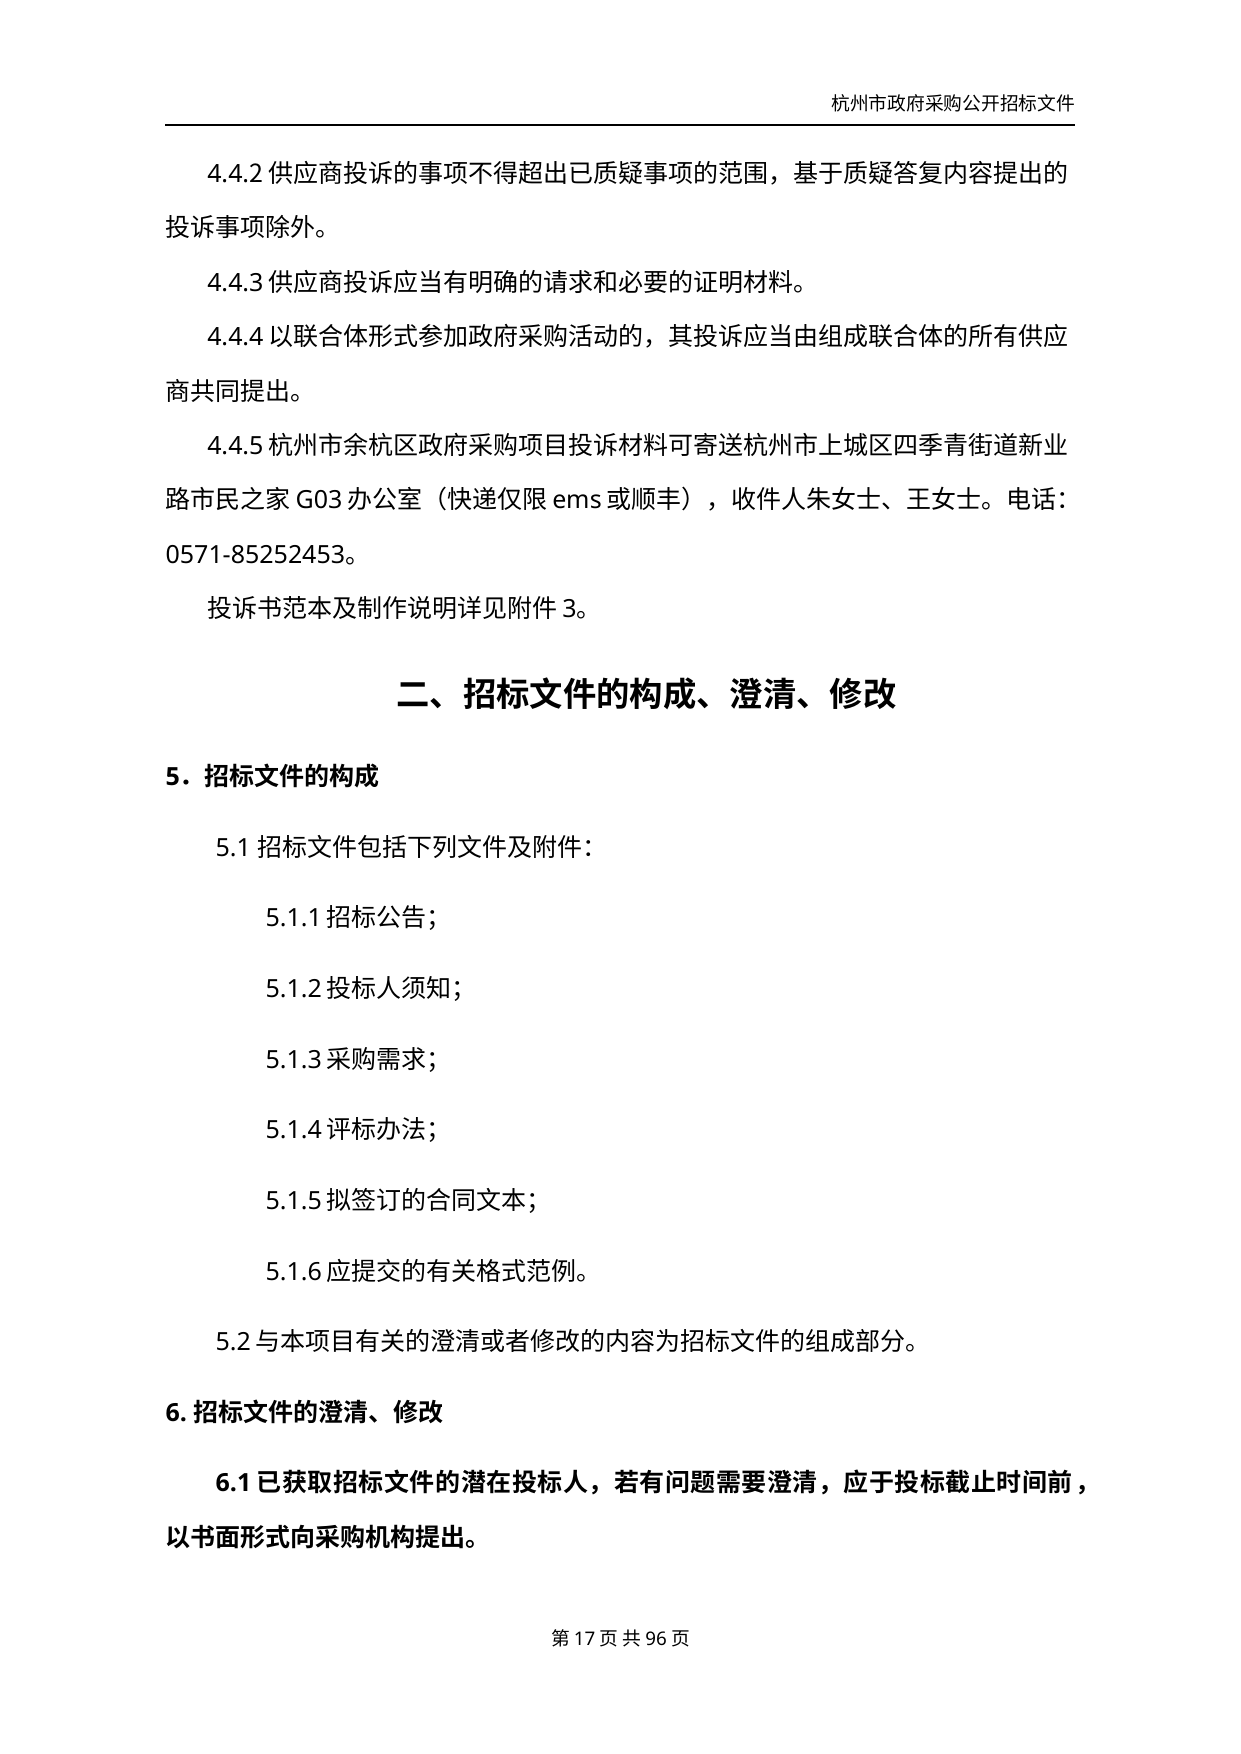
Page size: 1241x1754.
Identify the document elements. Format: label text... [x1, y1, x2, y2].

text 5.1.1招标公告； [165, 898, 1075, 934]
text 5.1.6应提交的有关格式范例。 [165, 1251, 1075, 1287]
text 投诉书范本及制作说明详见附件3。 [165, 588, 1075, 625]
text 二、招标文件的构成、澄清、修改 [165, 668, 1075, 716]
text 5.1.4评标办法； [165, 1110, 1075, 1146]
text 5.1 招标文件包括下列文件及附件： [165, 827, 1075, 863]
text 4.4.2供应商投诉的事项不得超出已质疑事项的范围，基于质疑答复内容提出的投诉事项除外。 [165, 153, 1075, 244]
text 5.2与本项目有关的澄清或者修改的内容为招标文件的组成部分。 [165, 1322, 1075, 1358]
text 5.1.5拟签订的合同文本； [165, 1180, 1075, 1217]
text 6.1已获取招标文件的潜在投标人，若有问题需要澄清，应于投标截止时间前，以书面形式向采购机构提出。 [165, 1463, 1075, 1553]
text 4.4.5杭州市余杭区政府采购项目投诉材料可寄送杭州市上城区四季青街道新业路市民之家G03办公室（快递仅限ems或顺丰），收件人朱女士、王女士。电话：0571-85252453。 [165, 425, 1075, 570]
text 5.1.3采购需求； [165, 1039, 1075, 1075]
text 5.1.2投标人须知； [165, 968, 1075, 1005]
text 5．招标文件的构成 [165, 757, 1075, 793]
text 4.4.4以联合体形式参加政府采购活动的，其投诉应当由组成联合体的所有供应商共同提出。 [165, 317, 1075, 407]
text 4.4.3供应商投诉应当有明确的请求和必要的证明材料。 [165, 262, 1075, 298]
text 6. 招标文件的澄清、修改 [165, 1392, 1075, 1428]
